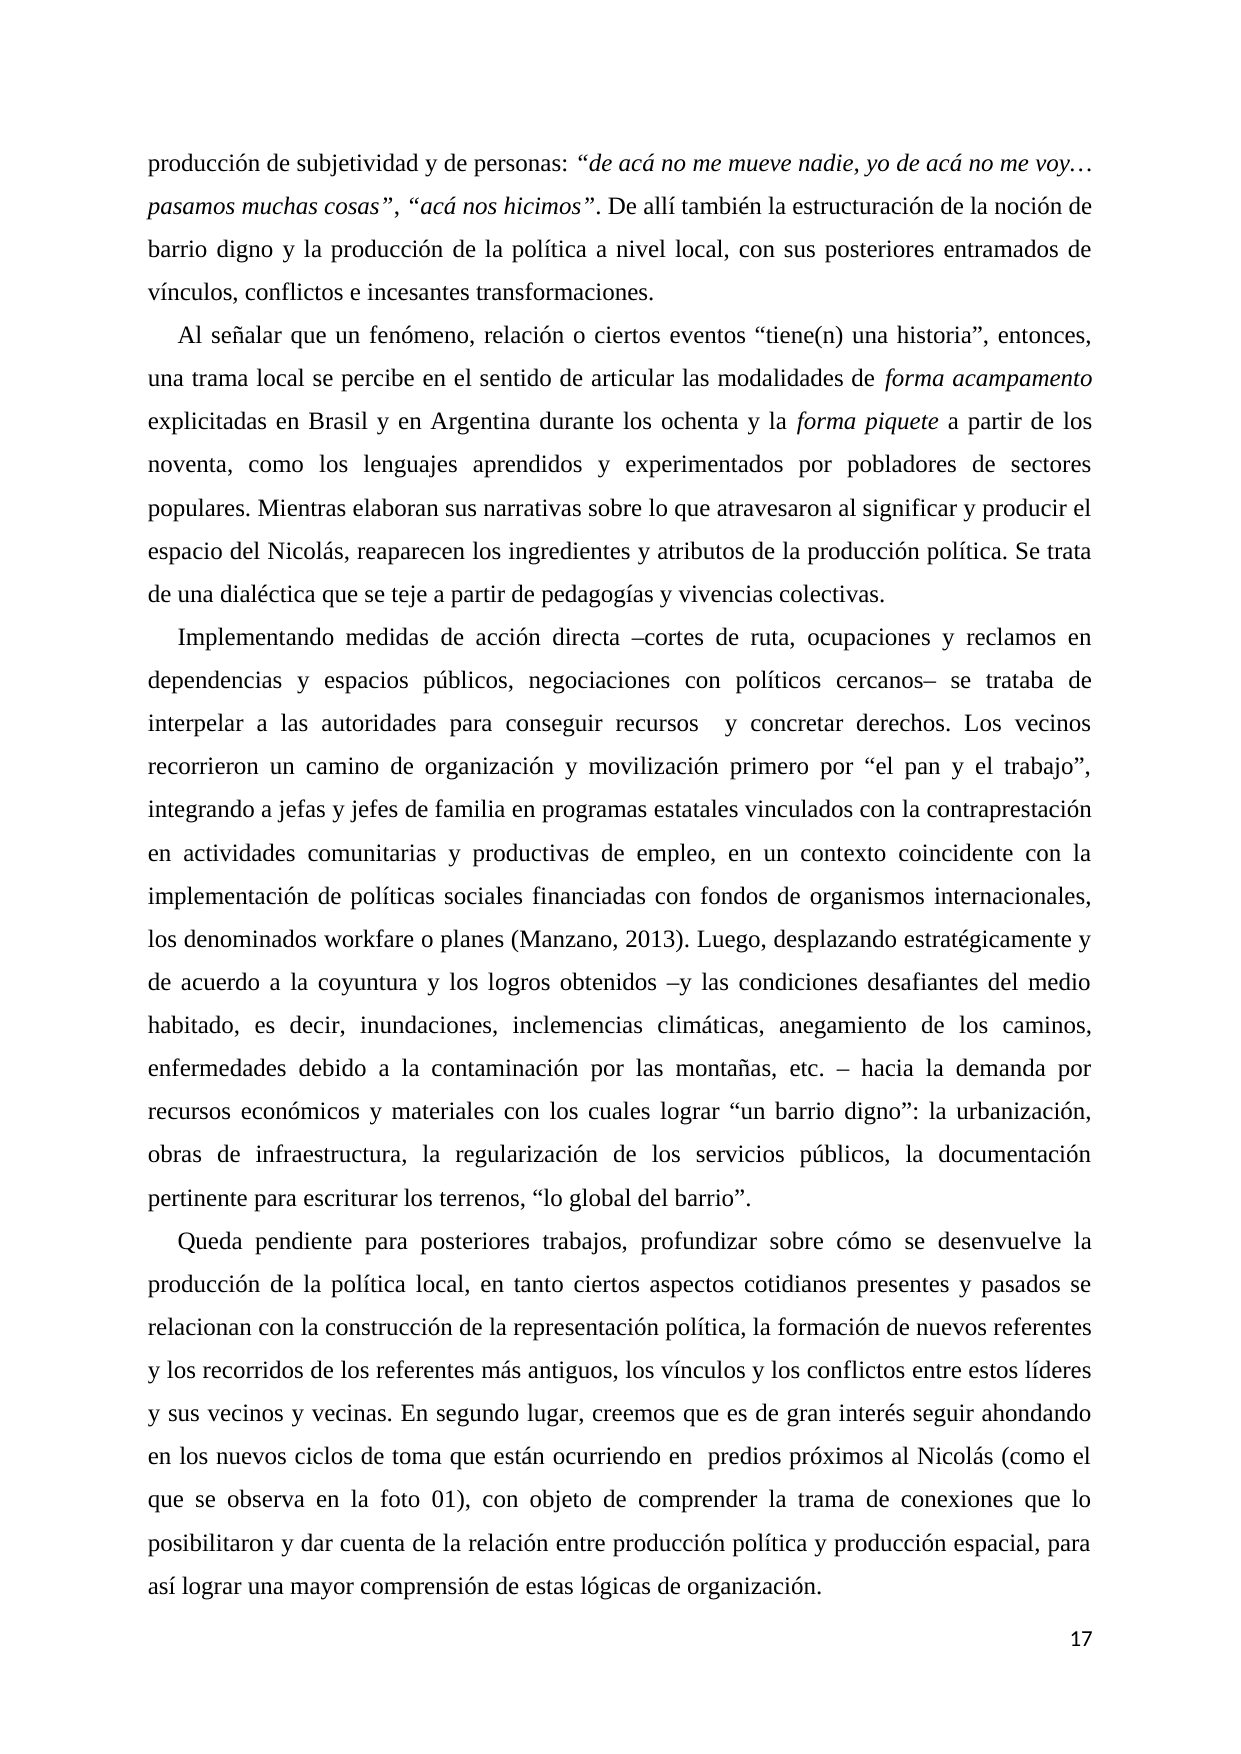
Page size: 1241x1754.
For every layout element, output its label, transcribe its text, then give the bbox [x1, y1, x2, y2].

text Queda pendiente para posteriores trabajos, profundizar sobre cómo se desenvuelve la producción de la política local, en tanto ciertos aspectos cotidianos presentes y pasados se relacionan con la construcción de la representación política, la formación de nuevos referentes y los recorridos de los referentes más antiguos, los vínculos y los conflictos entre estos líderes y sus vecinos y vecinas. En segundo lugar, creemos que es de gran interés seguir ahondando en los nuevos ciclos de toma que están ocurriendo en predios próximos al Nicolás (como el que se observa en la foto 01), con objeto de comprender la trama de conexiones que lo posibilitaron y dar cuenta de la relación entre producción política y producción espacial, para así lograr una mayor comprensión de estas lógicas de organización. [148, 1226, 1092, 1599]
text Al señalar que un fenómeno, relación o ciertos eventos “tiene(n) una historia”, entonces, una trama local se percibe en el sentido de articular las modalidades de forma acampamento explicitadas en Brasil y en Argentina durante los ochenta y la forma piquete a partir de los noventa, como los lenguajes aprendidos y experimentados por pobladores de sectores populares. Mientras elaboran sus narrativas sobre lo que atravesaron al significar y producir el espacio del Nicolás, reaparecen los ingredientes y atributos de la producción política. Se trata de una dialéctica que se teje a partir de pedagogías y vivencias colectivas. [148, 320, 1092, 608]
text Implementando medidas de acción directa –cortes de ruta, ocupaciones y reclamos en dependencias y espacios públicos, negociaciones con políticos cercanos– se trataba de interpelar a las autoridades para conseguir recursos y concretar derechos. Los vecinos recorrieron un camino de organización y movilización primero por “el pan y el trabajo”, integrando a jefas y jefes de familia en programas estatales vinculados con la contraprestación en actividades comunitarias y productivas de empleo, en un contexto coincidente con la implementación de políticas sociales financiadas con fondos de organismos internacionales, los denominados workfare o planes (Manzano, 2013). Luego, desplazando estratégicamente y de acuerdo a la coyuntura y los logros obtenidos –y las condiciones desafiantes del medio habitado, es decir, inundaciones, inclemencias climáticas, anegamiento de los caminos, enfermedades debido a la contaminación por las montañas, etc. – hacia la demanda por recursos económicos y materiales con los cuales lograr “un barrio digno”: la urbanización, obras de infraestructura, la regularización de los servicios públicos, la documentación pertinente para escriturar los terrenos, “lo global del barrio”. [148, 622, 1092, 1211]
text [148, 148, 1092, 306]
